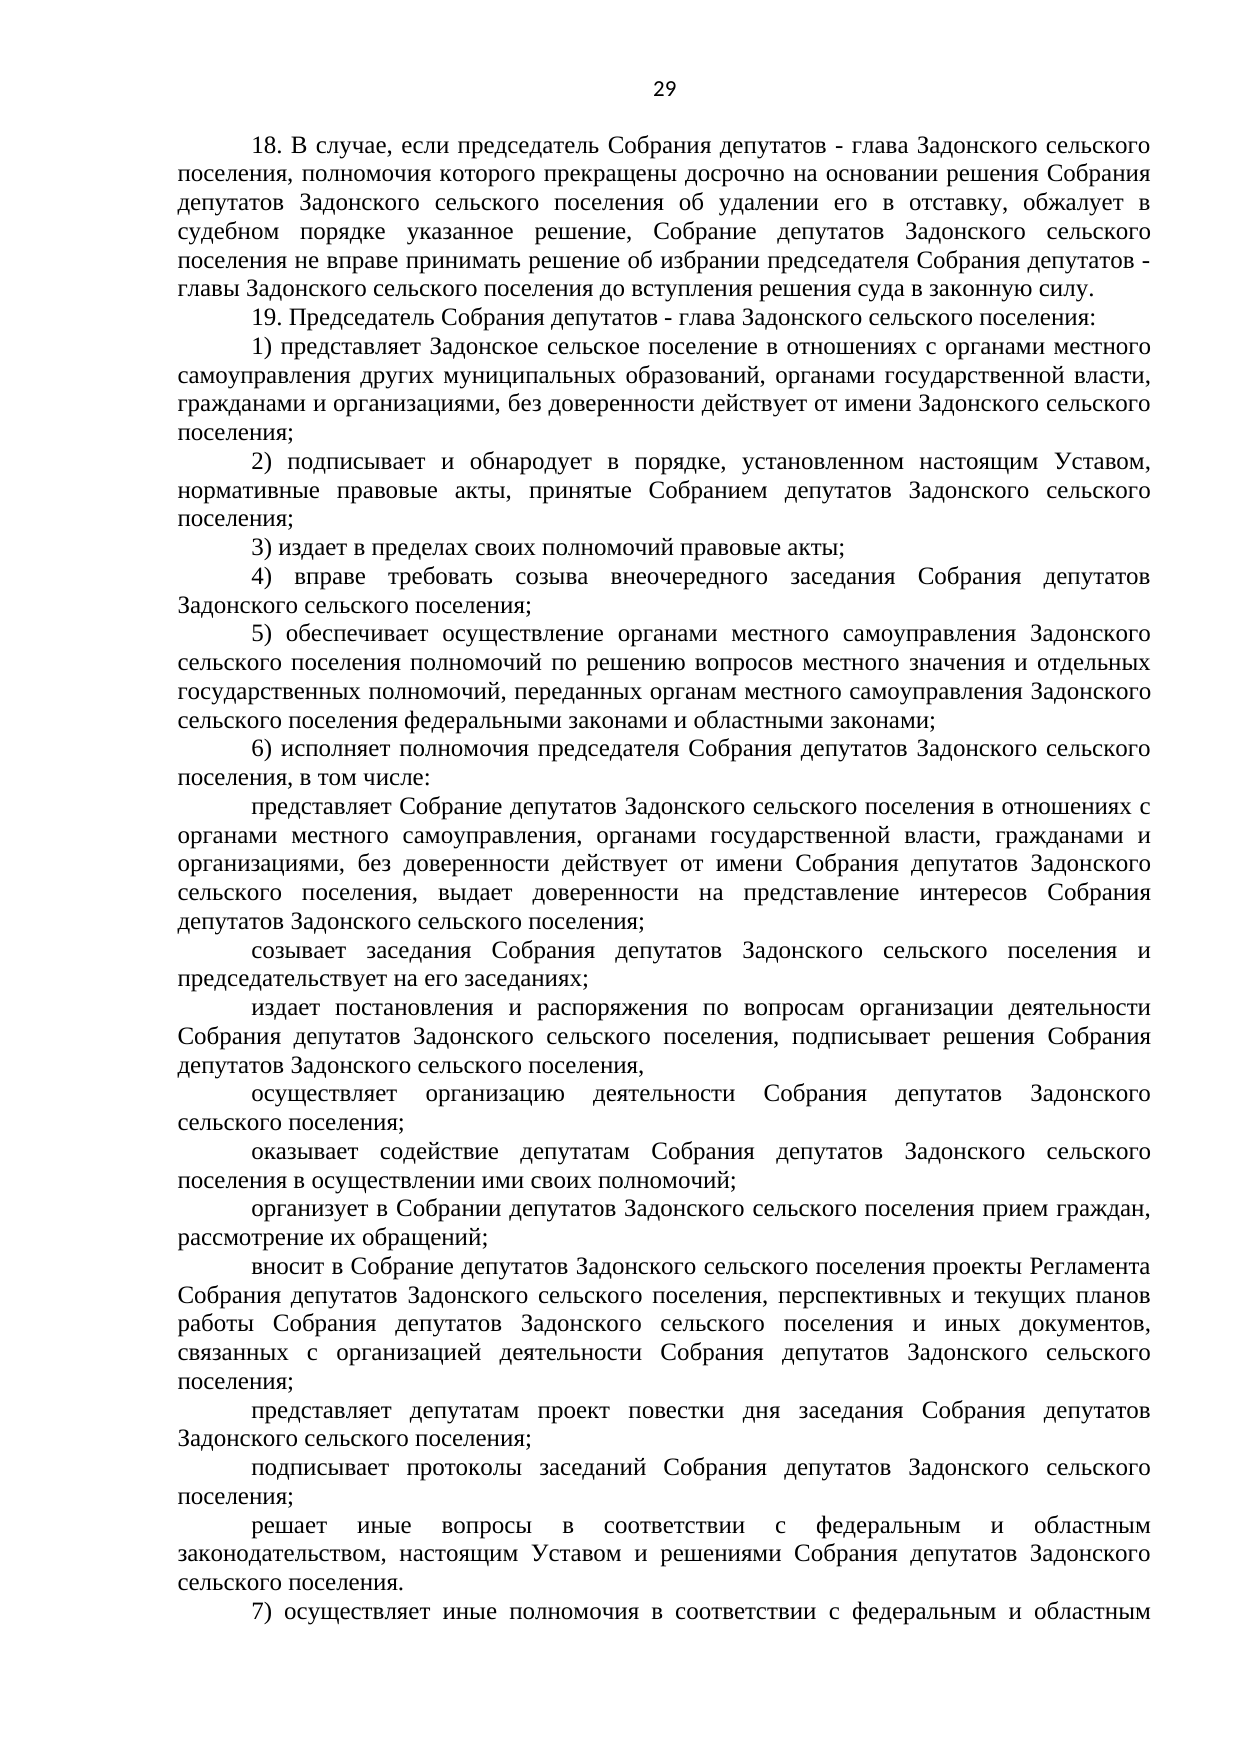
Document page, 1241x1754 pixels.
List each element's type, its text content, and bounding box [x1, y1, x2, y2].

text вносит в Собрание депутатов Задонского сельского поселения проекты Регламента Собрания депутатов Задонского сельского поселения, перспективных и текущих планов работы Собрания депутатов Задонского сельского поселения и иных документов, связанных с организацией деятельности Собрания депутатов Задонского сельского поселения; [177, 1251, 1152, 1395]
text организует в Собрании депутатов Задонского сельского поселения прием граждан, рассмотрение их обращений; [177, 1193, 1152, 1251]
text 1) представляет Задонское сельское поселение в отношениях с органами местного самоуправления других муниципальных образований, органами государственной власти, гражданами и организациями, без доверенности действует от имени Задонского сельского поселения; [177, 331, 1152, 446]
text 4) вправе требовать созыва внеочередного заседания Собрания депутатов Задонского сельского поселения; [177, 561, 1152, 618]
text оказывает содействие депутатам Собрания депутатов Задонского сельского поселения в осуществлении ими своих полномочий; [177, 1136, 1152, 1193]
text осуществляет организацию деятельности Собрания депутатов Задонского сельского поселения; [177, 1078, 1152, 1136]
text 18. В случае, если председатель Собрания депутатов - глава Задонского сельского поселения, полномочия которого прекращены досрочно на основании решения Собрания депутатов Задонского сельского поселения об удалении его в отставку, обжалует в судебном порядке указанное решение, Собрание депутатов Задонского сельского поселения не вправе принимать решение об избрании председателя Собрания депутатов - главы Задонского сельского поселения до вступления решения суда в законную силу. [177, 130, 1152, 302]
text 3) издает в пределах своих полномочий правовые акты; [177, 532, 1152, 561]
text 19. Председатель Собрания депутатов - глава Задонского сельского поселения: [177, 302, 1152, 331]
text решает иные вопросы в соответствии с федеральным и областным законодательством, настоящим Уставом и решениями Собрания депутатов Задонского сельского поселения. [177, 1510, 1152, 1596]
text 5) обеспечивает осуществление органами местного самоуправления Задонского сельского поселения полномочий по решению вопросов местного значения и отдельных государственных полномочий, переданных органам местного самоуправления Задонского сельского поселения федеральными законами и областными законами; [177, 618, 1152, 733]
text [177, 1596, 1152, 1625]
text созывает заседания Собрания депутатов Задонского сельского поселения и председательствует на его заседаниях; [177, 935, 1152, 992]
text представляет депутатам проект повестки дня заседания Собрания депутатов Задонского сельского поселения; [177, 1395, 1152, 1452]
text 6) исполняет полномочия председателя Собрания депутатов Задонского сельского поселения, в том числе: [177, 733, 1152, 791]
text издает постановления и распоряжения по вопросам организации деятельности Собрания депутатов Задонского сельского поселения, подписывает решения Собрания депутатов Задонского сельского поселения, [177, 992, 1152, 1078]
text представляет Собрание депутатов Задонского сельского поселения в отношениях с органами местного самоуправления, органами государственной власти, гражданами и организациями, без доверенности действует от имени Собрания депутатов Задонского сельского поселения, выдает доверенности на представление интересов Собрания депутатов Задонского сельского поселения; [177, 791, 1152, 935]
text подписывает протоколы заседаний Собрания депутатов Задонского сельского поселения; [177, 1452, 1152, 1510]
text 2) подписывает и обнародует в порядке, установленном настоящим Уставом, нормативные правовые акты, принятые Собранием депутатов Задонского сельского поселения; [177, 446, 1152, 532]
